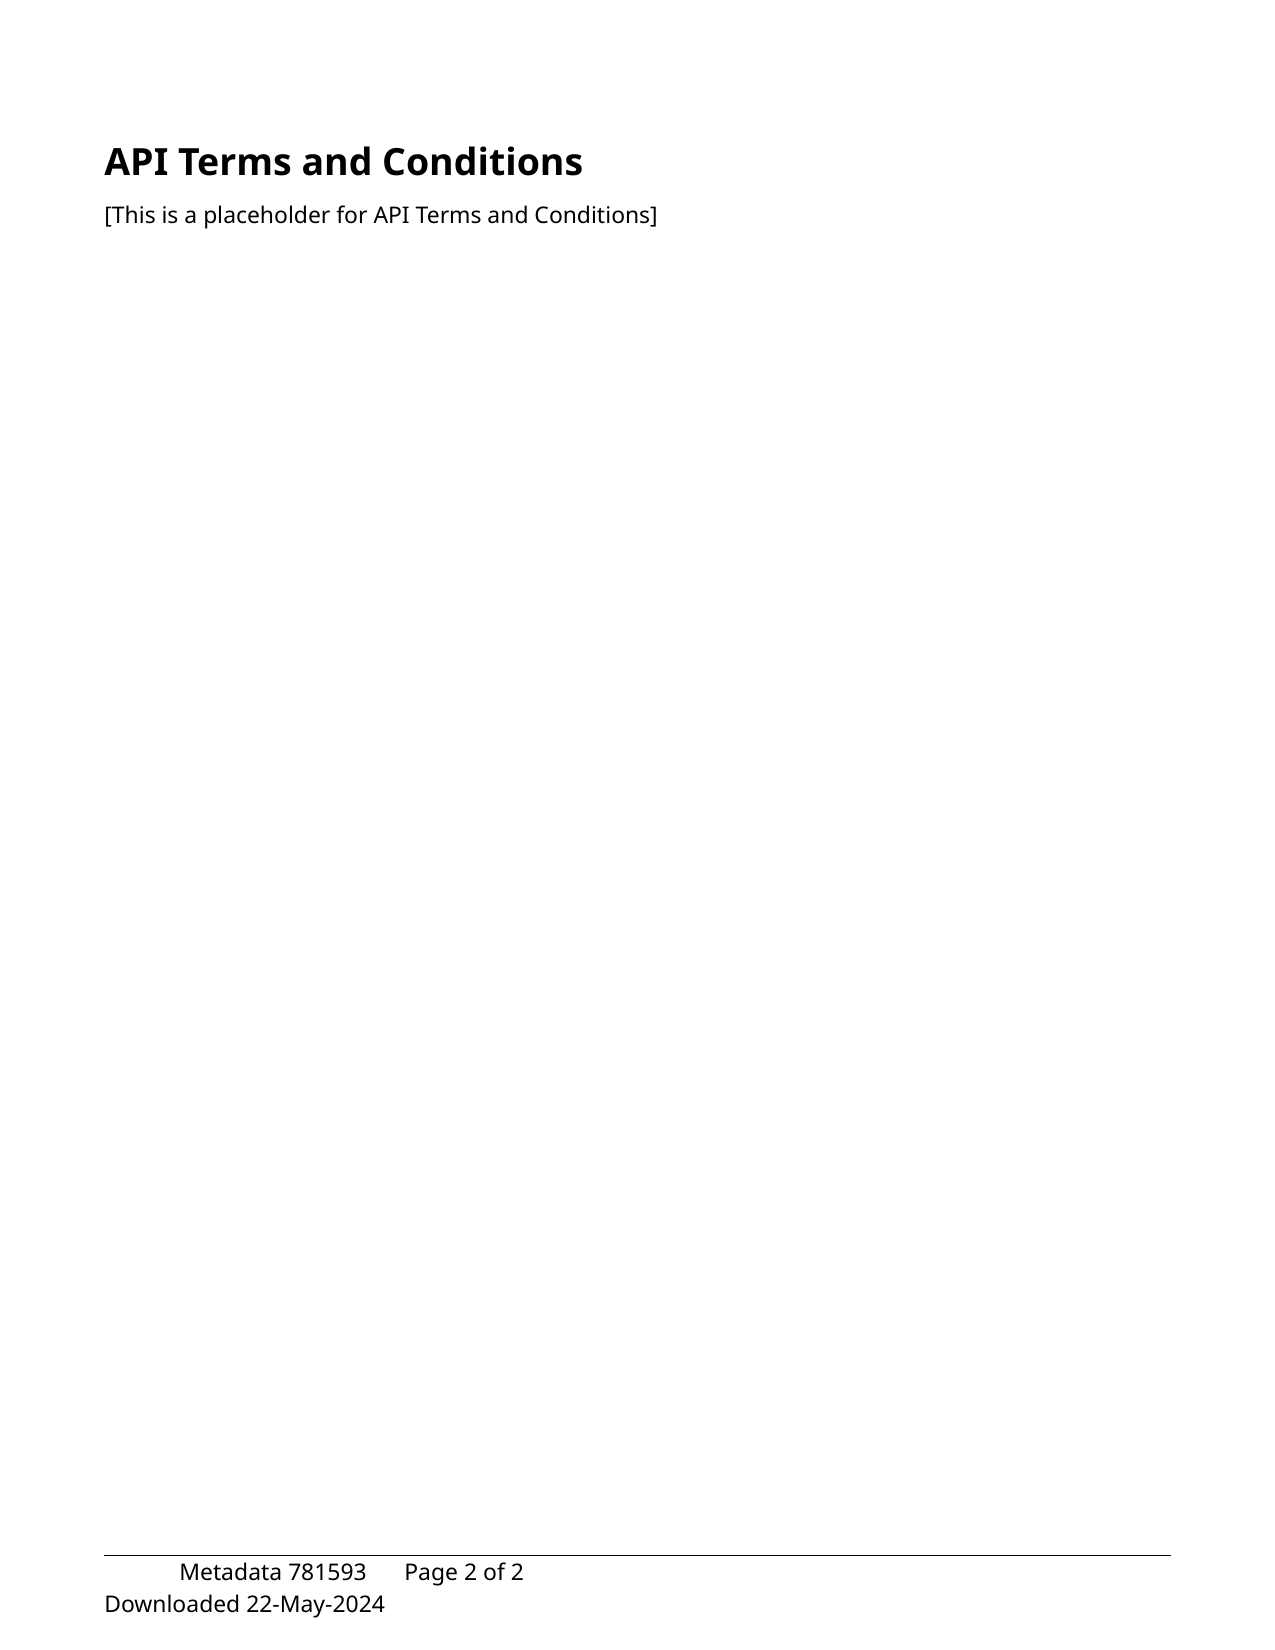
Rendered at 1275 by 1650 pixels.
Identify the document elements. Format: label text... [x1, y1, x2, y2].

subtitle API Terms and Conditions [104, 135, 1171, 186]
text [This is a placeholder for API Terms and Conditions] [104, 199, 1171, 230]
